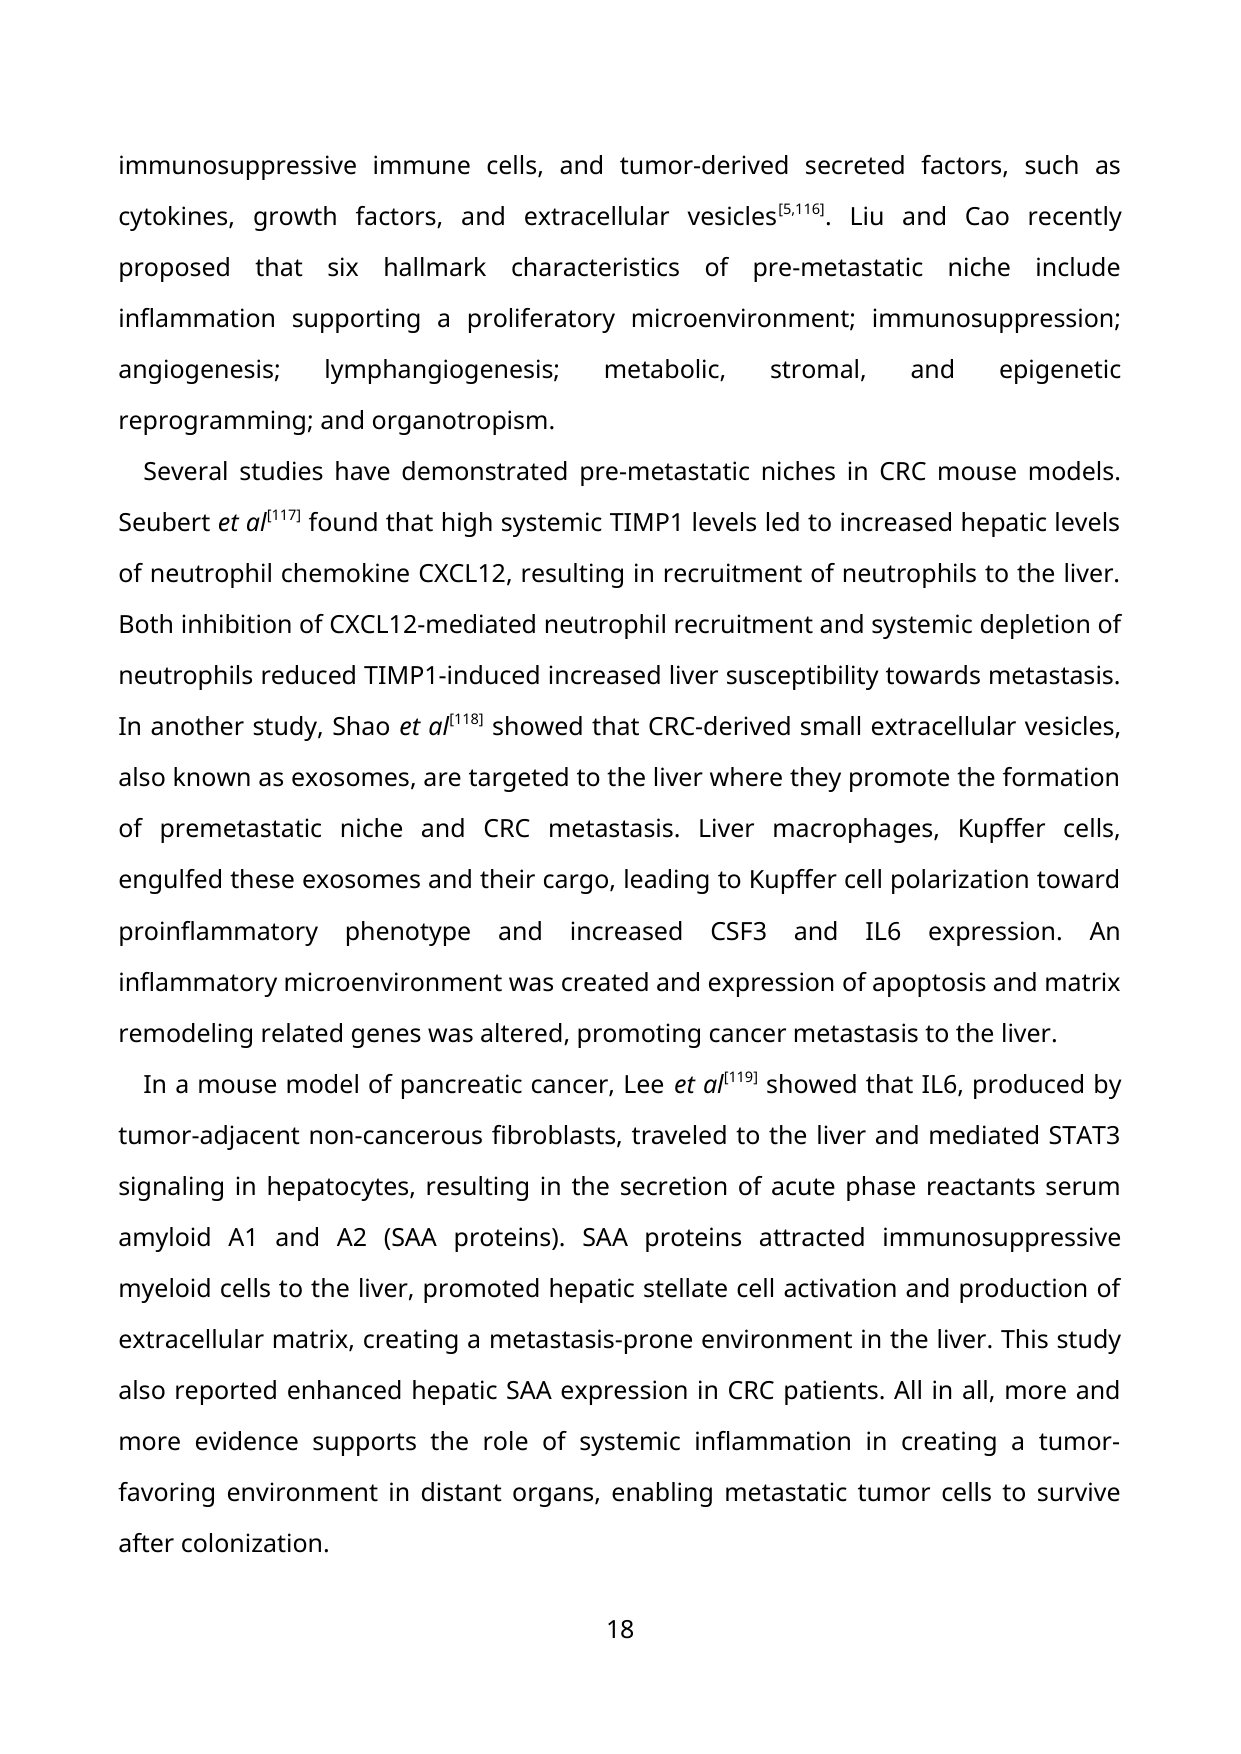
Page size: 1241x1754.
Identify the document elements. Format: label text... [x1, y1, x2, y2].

text In a mouse model of pancreatic cancer, Lee et al[119] showed that IL6, produced by tumor-adjacent non-cancerous fibroblasts, traveled to the liver and mediated STAT3 signaling in hepatocytes, resulting in the secretion of acute phase reactants serum amyloid A1 and A2 (SAA proteins). SAA proteins attracted immunosuppressive myeloid cells to the liver, promoted hepatic stellate cell activation and production of extracellular matrix, creating a metastasis-prone environment in the liver. This study also reported enhanced hepatic SAA expression in CRC patients. All in all, more and more evidence supports the role of systemic inflammation in creating a tumor-favoring environment in distant organs, enabling metastatic tumor cells to survive after colonization. [118, 1066, 1122, 1560]
text Several studies have demonstrated pre-metastatic niches in CRC mouse models. Seubert et al[117] found that high systemic TIMP1 levels led to increased hepatic levels of neutrophil chemokine CXCL12, resulting in recruitment of neutrophils to the liver. Both inhibition of CXCL12-mediated neutrophil recruitment and systemic depletion of neutrophils reduced TIMP1-induced increased liver susceptibility towards metastasis. In another study, Shao et al[118] showed that CRC-derived small extracellular vesicles, also known as exosomes, are targeted to the liver where they promote the formation of premetastatic niche and CRC metastasis. Liver macrophages, Kupffer cells, engulfed these exosomes and their cargo, leading to Kupffer cell polarization toward proinflammatory phenotype and increased CSF3 and IL6 expression. An inflammatory microenvironment was created and expression of apoptosis and matrix remodeling related genes was altered, promoting cancer metastasis to the liver. [118, 454, 1122, 1049]
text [118, 148, 1122, 437]
